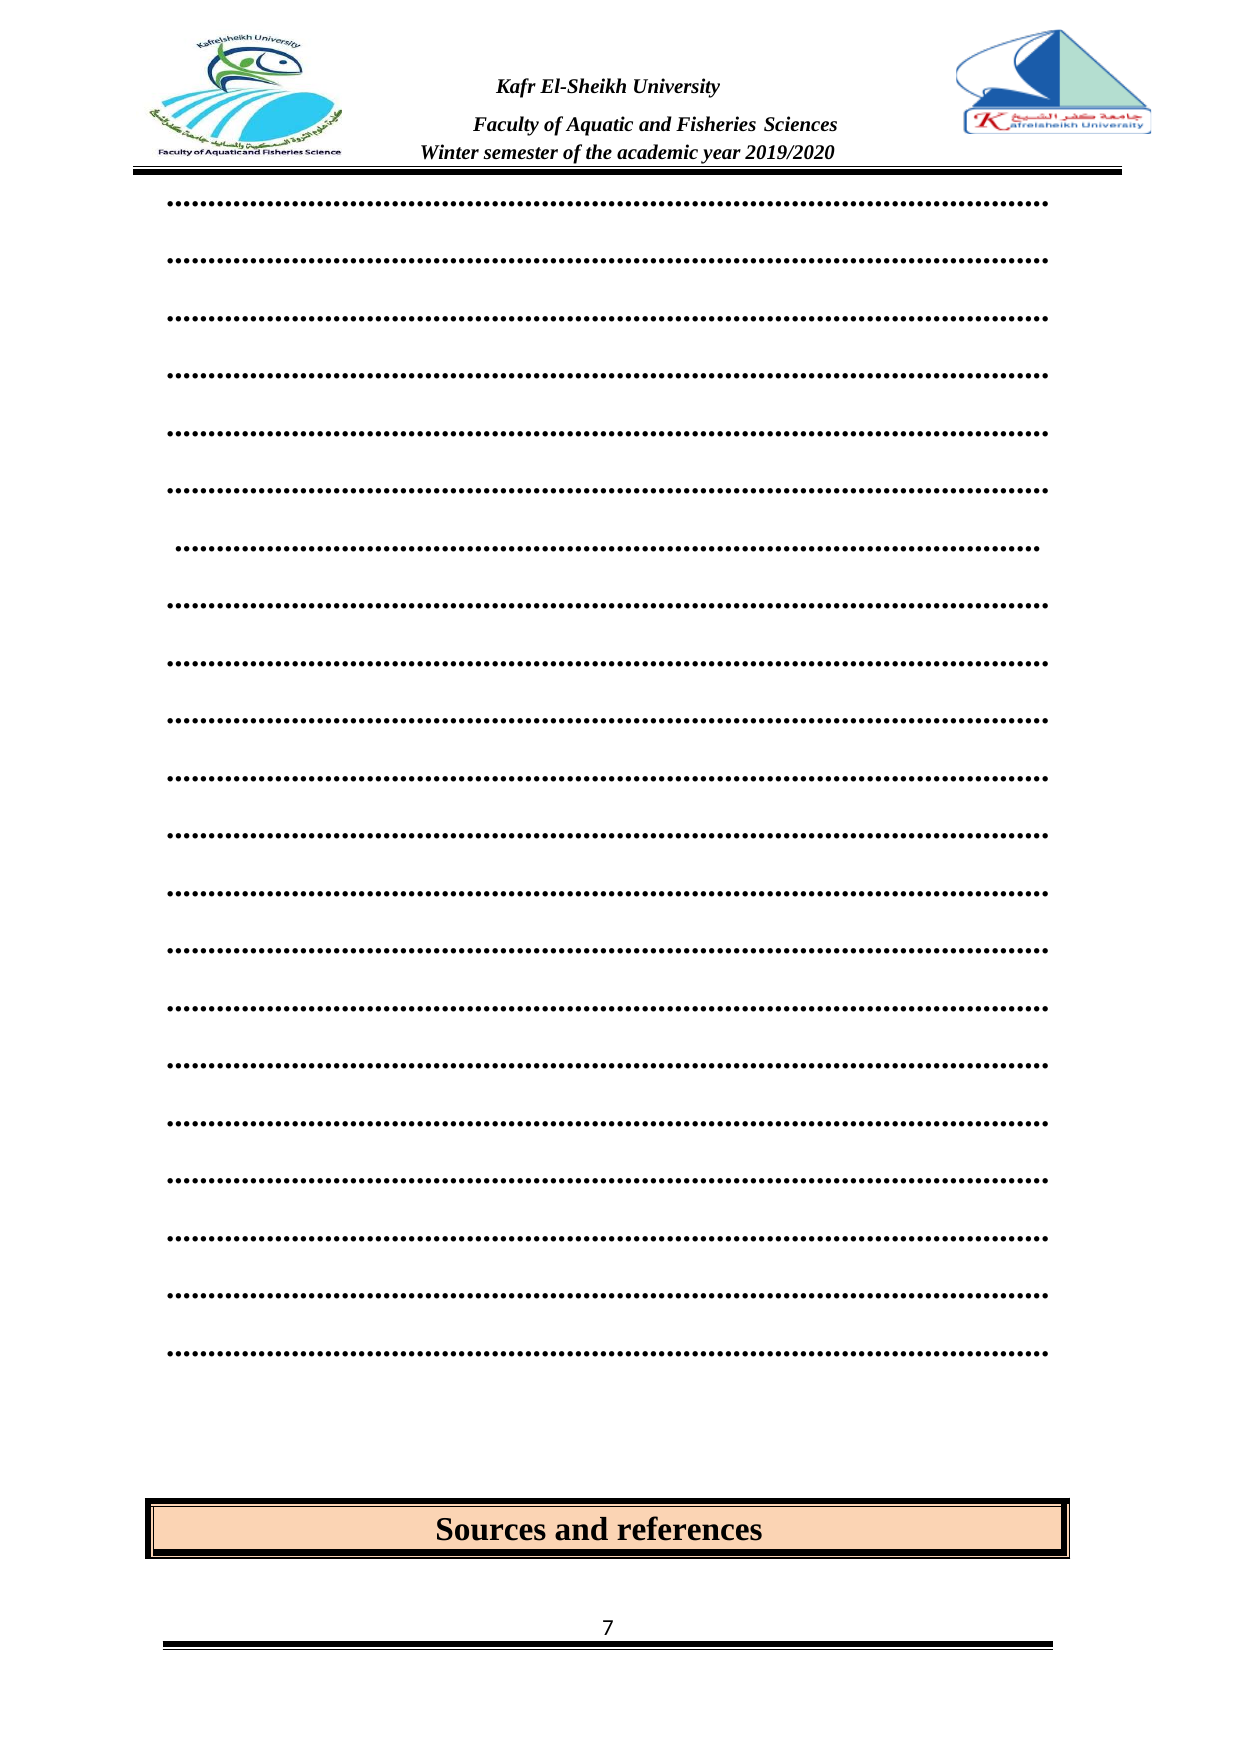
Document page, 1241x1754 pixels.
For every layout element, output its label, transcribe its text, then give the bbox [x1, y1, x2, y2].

text ............................................................................................................................................................................................................................................................................................................................................................................................................................................................................................................................................................................................................................................................ [162, 1038, 1053, 1363]
text Sources and references [154, 1507, 1061, 1549]
picture [954, 29, 1151, 132]
picture [136, 29, 342, 161]
text ................................................................................................................................................................................................................................................................................................................................................................................................................................................................................................................................................................................................................................................................................................................................................................................................................................................................................ [162, 578, 1053, 1018]
text .................................................................................................................................................................................................................................................................................................................................................................................................................................................................................................................................................................................................................................................................................................................................................................... [162, 175, 1053, 558]
